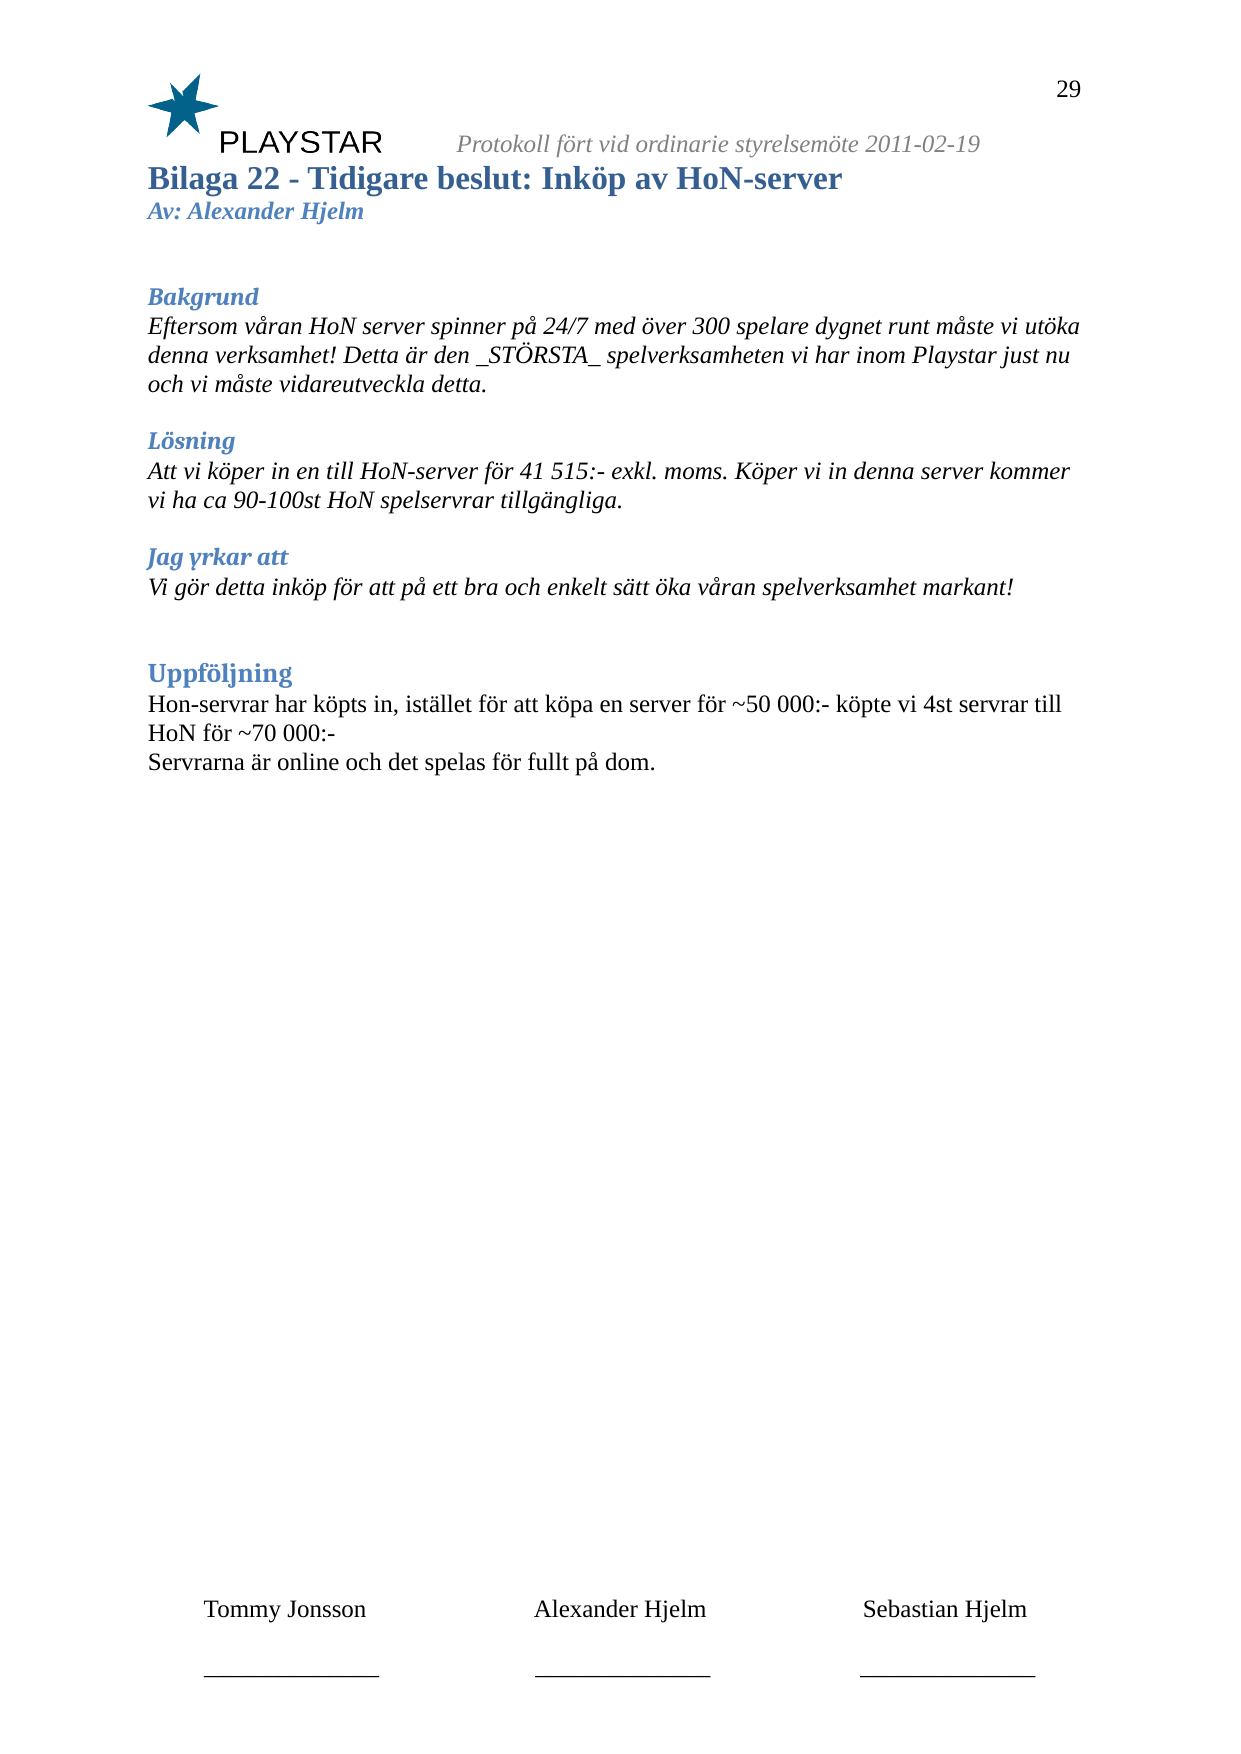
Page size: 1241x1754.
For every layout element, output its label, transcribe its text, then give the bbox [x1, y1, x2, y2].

picture [147, 73, 382, 153]
text Bakgrund Eftersom våran HoN server spinner på 24/7 med över 300 spelare dygnet runt måste vi utöka denna verksamhet! Detta är den _STÖRSTA_ spelverksamheten vi har inom Playstar just nu och vi måste vidareutveckla detta. Lösning Att vi köper in en till HoN-server för 41 515:- exkl. moms. Köper vi in denna server kommer vi ha ca 90-100st HoN spelservrar tillgängliga. Jag yrkar att Vi gör detta inköp för att på ett bra och enkelt sätt öka våran spelverksamhet markant! Uppföljning Hon-servrar har köpts in, istället för att köpa en server för ~50 000:- köpte vi 4st servrar till HoN för ~70 000:- Servrarna är online och det spelas för fullt på dom. [148, 283, 1093, 775]
subtitle Bilaga 22 - Tidigare beslut: Inköp av HoN-server [148, 158, 1093, 196]
text Av: Alexander Hjelm [148, 196, 1093, 225]
